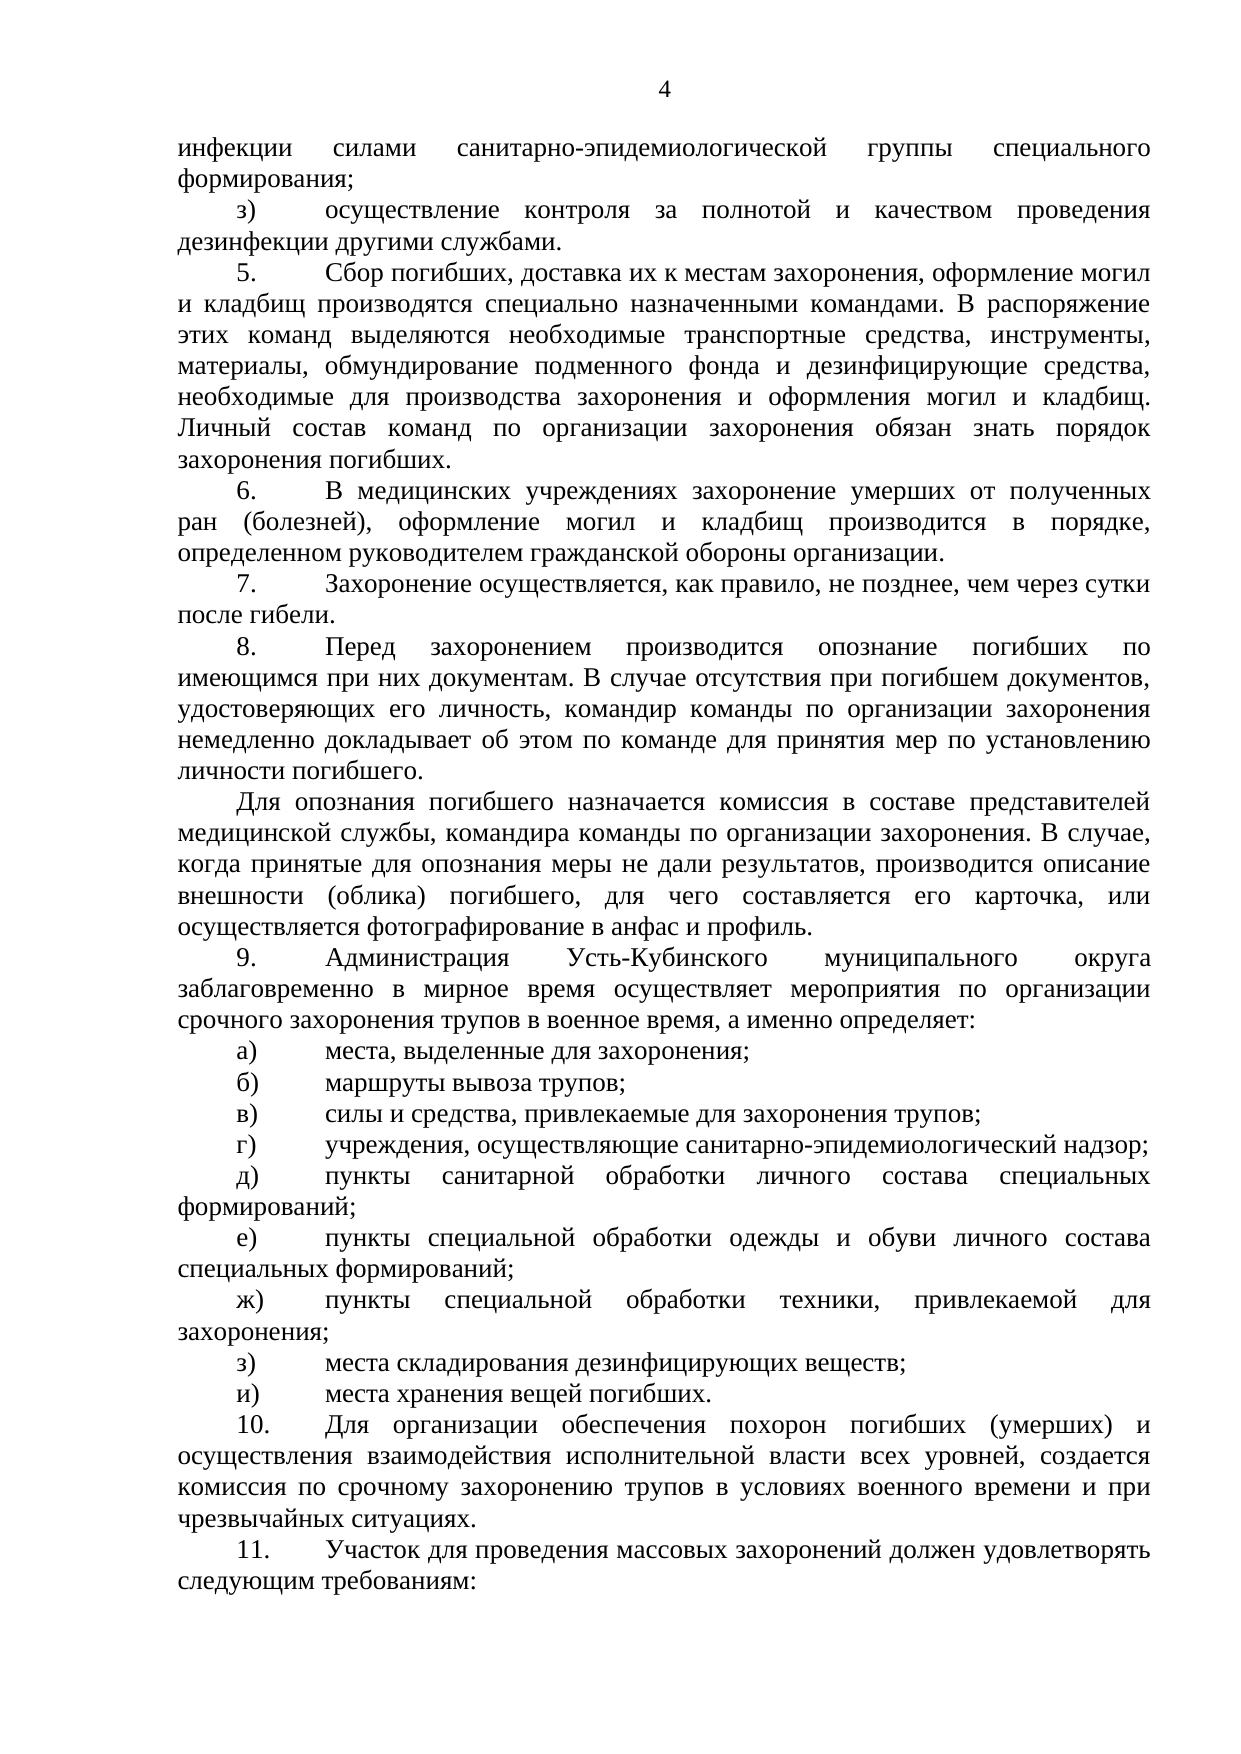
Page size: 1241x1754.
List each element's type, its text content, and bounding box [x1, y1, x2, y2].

text б) маршруты вывоза трупов; [177, 1066, 1152, 1097]
text 6. В медицинских учреждениях захоронение умерших от полученных ран (болезней), оформление могил и кладбищ производится в порядке, определенном руководителем гражданской обороны организации. [177, 474, 1152, 567]
text а) места, выделенные для захоронения; [177, 1034, 1152, 1066]
text 10. Для организации обеспечения похорон погибших (умерших) и осуществления взаимодействия исполнительной власти всех уровней, создается комиссия по срочному захоронению трупов в условиях военного времени и при чрезвычайных ситуациях. [177, 1408, 1152, 1533]
text з) осуществление контроля за полнотой и качеством проведения дезинфекции другими службами. [177, 193, 1152, 256]
text ж) пункты специальной обработки техники, привлекаемой для захоронения; [177, 1284, 1152, 1346]
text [177, 131, 1152, 193]
text и) места хранения вещей погибших. [177, 1377, 1152, 1408]
text 7. Захоронение осуществляется, как правило, не позднее, чем через сутки после гибели. [177, 567, 1152, 629]
text Для опознания погибшего назначается комиссия в составе представителей медицинской службы, командира команды по организации захоронения. В случае, когда принятые для опознания меры не дали результатов, производится описание внешности (облика) погибшего, для чего составляется его карточка, или осуществляется фотографирование в анфас и профиль. [177, 785, 1152, 941]
text 5. Сбор погибших, доставка их к местам захоронения, оформление могил и кладбищ производятся специально назначенными командами. В распоряжение этих команд выделяются необходимые транспортные средства, инструменты, материалы, обмундирование подменного фонда и дезинфицирующие средства, необходимые для производства захоронения и оформления могил и кладбищ. Личный состав команд по организации захоронения обязан знать порядок захоронения погибших. [177, 256, 1152, 474]
text е) пункты специальной обработки одежды и обуви личного состава специальных формирований; [177, 1221, 1152, 1284]
text 9. Администрация Усть-Кубинского муниципального округа заблаговременно в мирное время осуществляет мероприятия по организации срочного захоронения трупов в военное время, а именно определяет: [177, 941, 1152, 1034]
text з) места складирования дезинфицирующих веществ; [177, 1346, 1152, 1377]
text 8. Перед захоронением производится опознание погибших по имеющимся при них документам. В случае отсутствия при погибшем документов, удостоверяющих его личность, командир команды по организации захоронения немедленно докладывает об этом по команде для принятия мер по установлению личности погибшего. [177, 629, 1152, 785]
text 11. Участок для проведения массовых захоронений должен удовлетворять следующим требованиям: [177, 1533, 1152, 1595]
text в) силы и средства, привлекаемые для захоронения трупов; [177, 1097, 1152, 1128]
text д) пункты санитарной обработки личного состава специальных формирований; [177, 1159, 1152, 1221]
text г) учреждения, осуществляющие санитарно-эпидемиологический надзор; [177, 1128, 1152, 1159]
